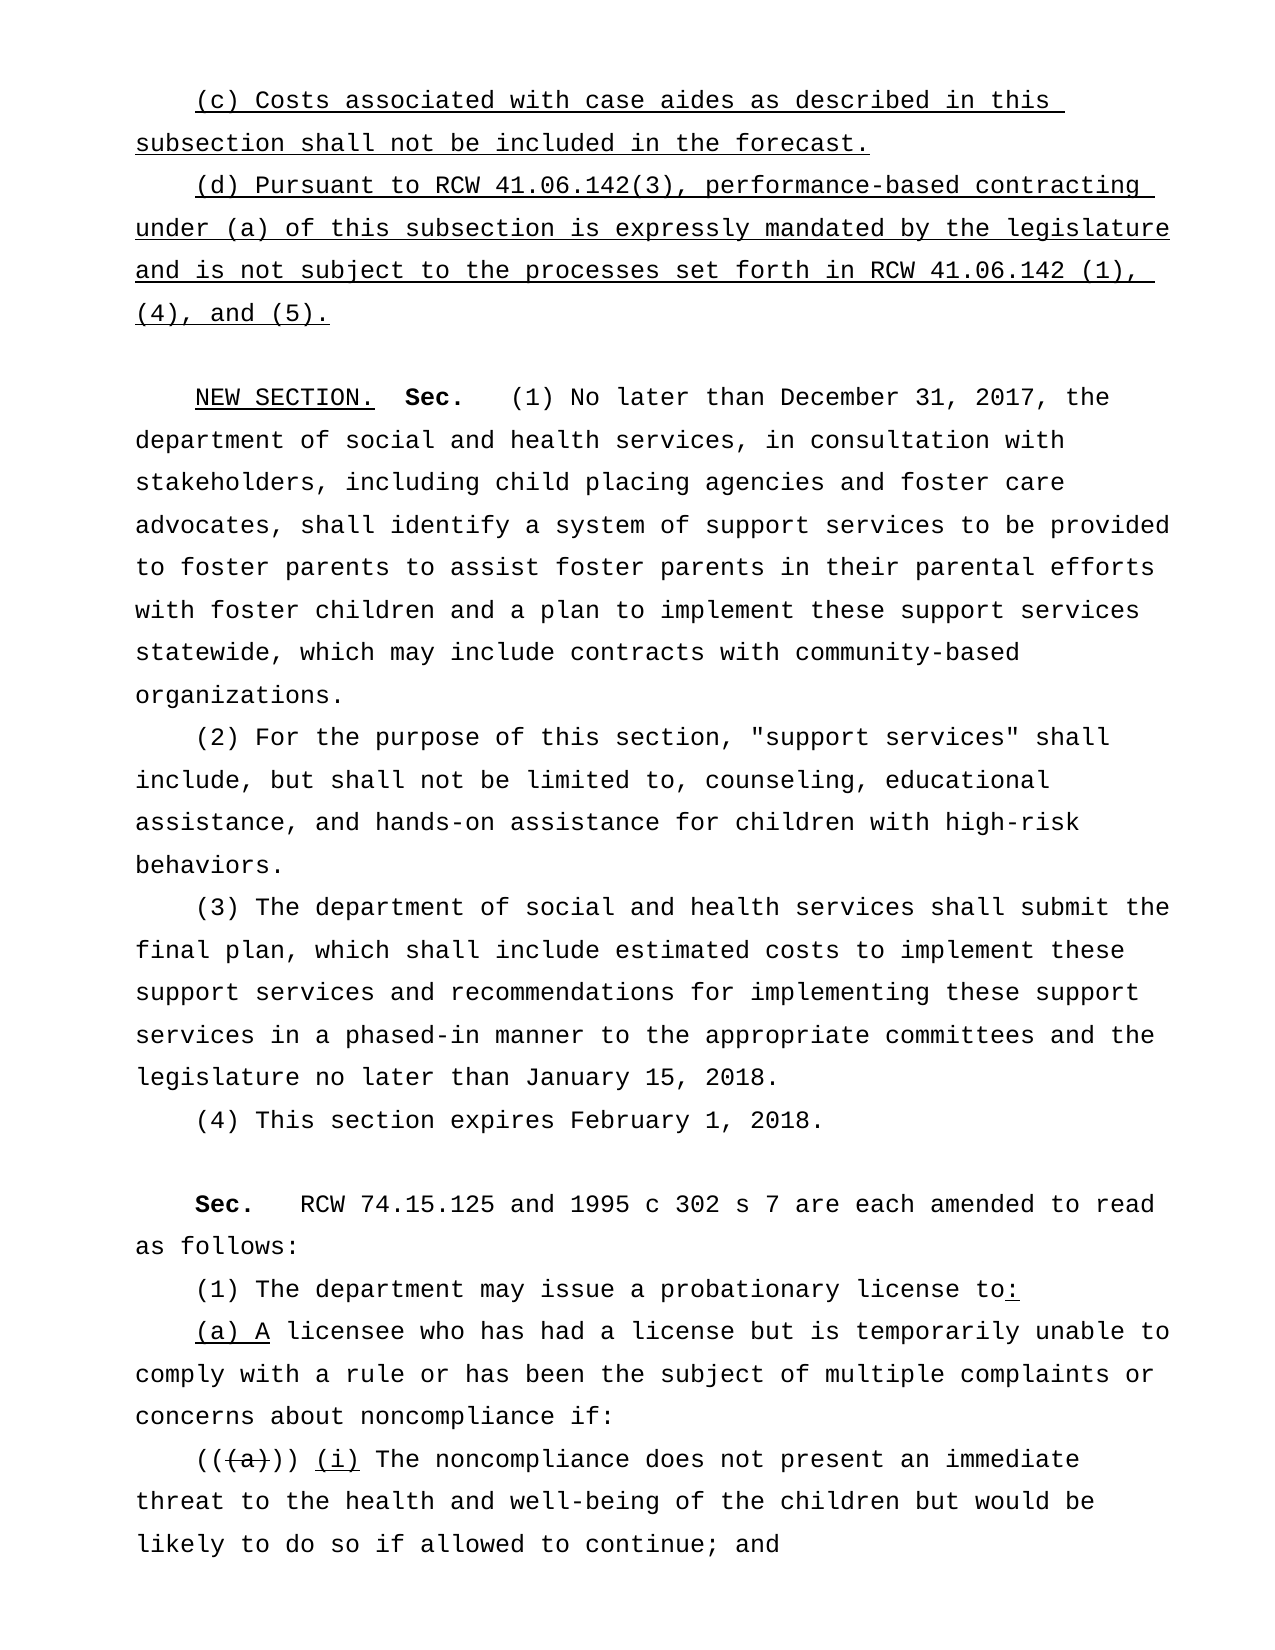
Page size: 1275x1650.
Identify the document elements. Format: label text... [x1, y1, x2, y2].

text (((a))) (i) The noncompliance does not present an immediate threat to the health and well-being of the children but would be likely to do so if allowed to continue; and [135, 1433, 1170, 1561]
text (2) For the purpose of this section, "support services" shall include, but shall not be limited to, counseling, educational assistance, and hands-on assistance for children with high-risk behaviors. [135, 712, 1170, 882]
text Sec. RCW 74.15.125 and 1995 c 302 s 7 are each amended to read as follows: [135, 1178, 1170, 1263]
text (3) The department of social and health services shall submit the final plan, which shall include estimated costs to implement these support services and recommendations for implementing these support services in a phased-in manner to the appropriate committees and the legislature no later than January 15, 2018. [135, 882, 1170, 1094]
text (1) The department may issue a probationary license to: [135, 1263, 1170, 1306]
text (a) A licensee who has had a license but is temporarily unable to comply with a rule or has been the subject of multiple complaints or concerns about noncompliance if: [135, 1306, 1170, 1433]
text (d) Pursuant to RCW 41.06.142(3), performance-based contracting under (a) of this subsection is expressly mandated by the legislature and is not subject to the processes set forth in RCW 41.06.142 (1), (4), and (5). [135, 240, 1170, 330]
text (c) Costs associated with case aides as described in this subsection shall not be included in the forecast. [135, 75, 1170, 160]
text NEW SECTION. Sec. (1) No later than December 31, 2017, the department of social and health services, in consultation with stakeholders, including child placing agencies and foster care advocates, shall identify a system of support services to be provided to foster parents to assist foster parents in their parental efforts with foster children and a plan to implement these support services statewide, which may include contracts with community-based organizations. [135, 372, 1170, 712]
text (d) Pursuant to RCW 41.06.142(3), performance-based contracting under (a) of this subsection is expressly mandated by the legislature and is not subject to the processes set forth in RCW 41.06.142 (1), (4), and (5). [135, 160, 1170, 239]
text (4) This section expires February 1, 2018. [135, 1094, 1170, 1137]
